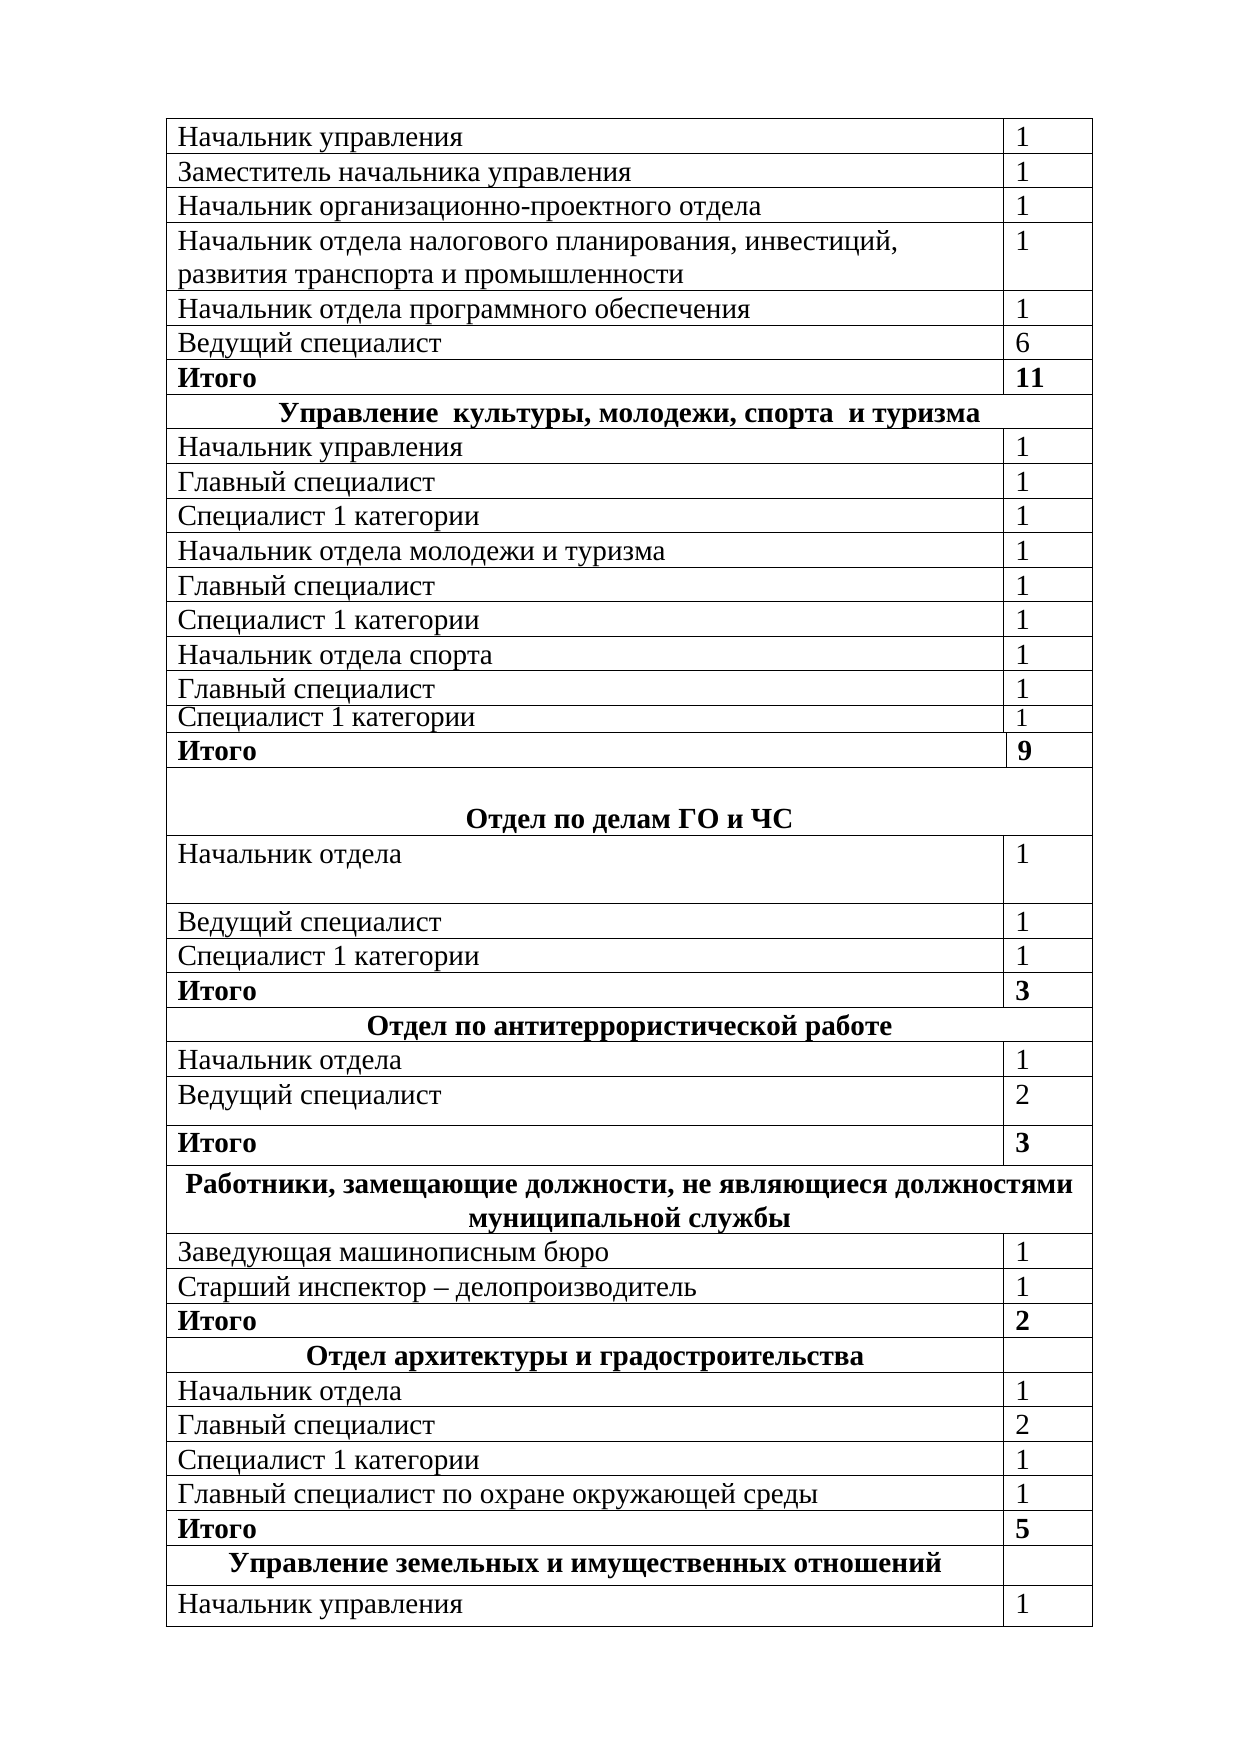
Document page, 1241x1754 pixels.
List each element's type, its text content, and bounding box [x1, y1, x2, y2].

table_cell Специалист 1 категории [167, 1442, 1003, 1475]
table_cell Итого [167, 973, 1003, 1007]
table_cell Специалист 1 категории [167, 499, 1003, 532]
table_cell 2 [1004, 1304, 1092, 1337]
table_cell Главный специалист по охране окружающей среды [167, 1476, 1003, 1510]
table_cell Главный специалист [167, 568, 1003, 601]
table_cell 1 [1004, 637, 1092, 670]
table_cell Отдел по делам ГО и ЧС [167, 768, 1092, 835]
table_cell Главный специалист [167, 464, 1003, 497]
table_cell 1 [1004, 188, 1092, 222]
table_cell Ведущий специалист [167, 904, 1003, 937]
table_cell Начальник отдела налогового планирования, инвестиций, развития транспорта и промышленности [167, 223, 1003, 290]
table_cell [1004, 1338, 1092, 1372]
table_cell 11 [1004, 360, 1092, 394]
table_cell 1 [1004, 1373, 1092, 1406]
table_cell Начальник отдела [167, 836, 1003, 903]
table_cell Начальник организационно-проектного отдела [167, 188, 1003, 222]
table_cell Отдел архитектуры и градостроительства [167, 1338, 1003, 1372]
table_cell 1 [1004, 1442, 1092, 1475]
table_cell 1 [1004, 836, 1092, 903]
table_cell 1 [1004, 1042, 1092, 1076]
table_cell Начальник отдела [167, 1042, 1003, 1076]
table_cell Итого [167, 1126, 1003, 1165]
table_cell Работники, замещающие должности, не являющиеся должностями муниципальной службы [167, 1166, 1092, 1233]
table_cell 2 [1004, 1077, 1092, 1124]
table_cell 3 [1004, 973, 1092, 1007]
table_cell 1 [1004, 706, 1092, 732]
table_cell 1 [1004, 499, 1092, 532]
table_cell 3 [1004, 1126, 1092, 1165]
table_cell [1004, 1546, 1092, 1585]
table_cell Ведущий специалист [167, 326, 1003, 359]
table_cell Главный специалист [167, 671, 1003, 705]
table_cell Управление культуры, молодежи, спорта и туризма [167, 395, 1092, 428]
table_cell 1 [1004, 602, 1092, 636]
table_cell Начальник отдела программного обеспечения [167, 291, 1003, 324]
table_cell Специалист 1 категории [167, 602, 1003, 636]
table_cell Итого [167, 1511, 1003, 1544]
table_cell 1 [1004, 464, 1092, 497]
table_cell 5 [1004, 1511, 1092, 1544]
table_cell Итого [167, 360, 1003, 394]
table_cell Ведущий специалист [167, 1077, 1003, 1124]
table_cell Начальник управления [167, 1586, 1003, 1626]
table_cell 1 [1004, 1586, 1092, 1626]
table_cell 1 [1004, 939, 1092, 972]
table_cell Начальник управления [167, 429, 1003, 463]
table_cell Управление земельных и имущественных отношений [167, 1546, 1003, 1585]
table_cell 2 [1004, 1407, 1092, 1441]
table_cell 1 [1004, 1234, 1092, 1268]
table_cell 1 [1004, 533, 1092, 567]
table_cell Старший инспектор – делопроизводитель [167, 1269, 1003, 1302]
table_cell 1 [1004, 671, 1092, 705]
table_cell 1 [1004, 1476, 1092, 1510]
table_cell 1 [1004, 154, 1092, 187]
table_cell Главный специалист [167, 1407, 1003, 1441]
table_cell 1 [1004, 119, 1092, 153]
table_cell 6 [1004, 326, 1092, 359]
table_cell Начальник управления [167, 119, 1003, 153]
table_cell 1 [1004, 223, 1092, 290]
table_cell 1 [1004, 904, 1092, 937]
table_cell Начальник отдела спорта [167, 637, 1003, 670]
table_cell 1 [1004, 291, 1092, 324]
table_cell 1 [1004, 429, 1092, 463]
table_cell Заведующая машинописным бюро [167, 1234, 1003, 1268]
table_cell Итого [167, 733, 1006, 767]
table_cell Специалист 1 категории [167, 706, 1003, 732]
table_cell Итого [167, 1304, 1003, 1337]
table_cell 1 [1004, 1269, 1092, 1302]
table_cell Начальник отдела молодежи и туризма [167, 533, 1003, 567]
table_cell Начальник отдела [167, 1373, 1003, 1406]
table_cell Заместитель начальника управления [167, 154, 1003, 187]
table_cell 1 [1004, 568, 1092, 601]
table_cell Отдел по антитеррористической работе [167, 1008, 1092, 1041]
table_cell 9 [1007, 733, 1092, 767]
table_cell Специалист 1 категории [167, 939, 1003, 972]
